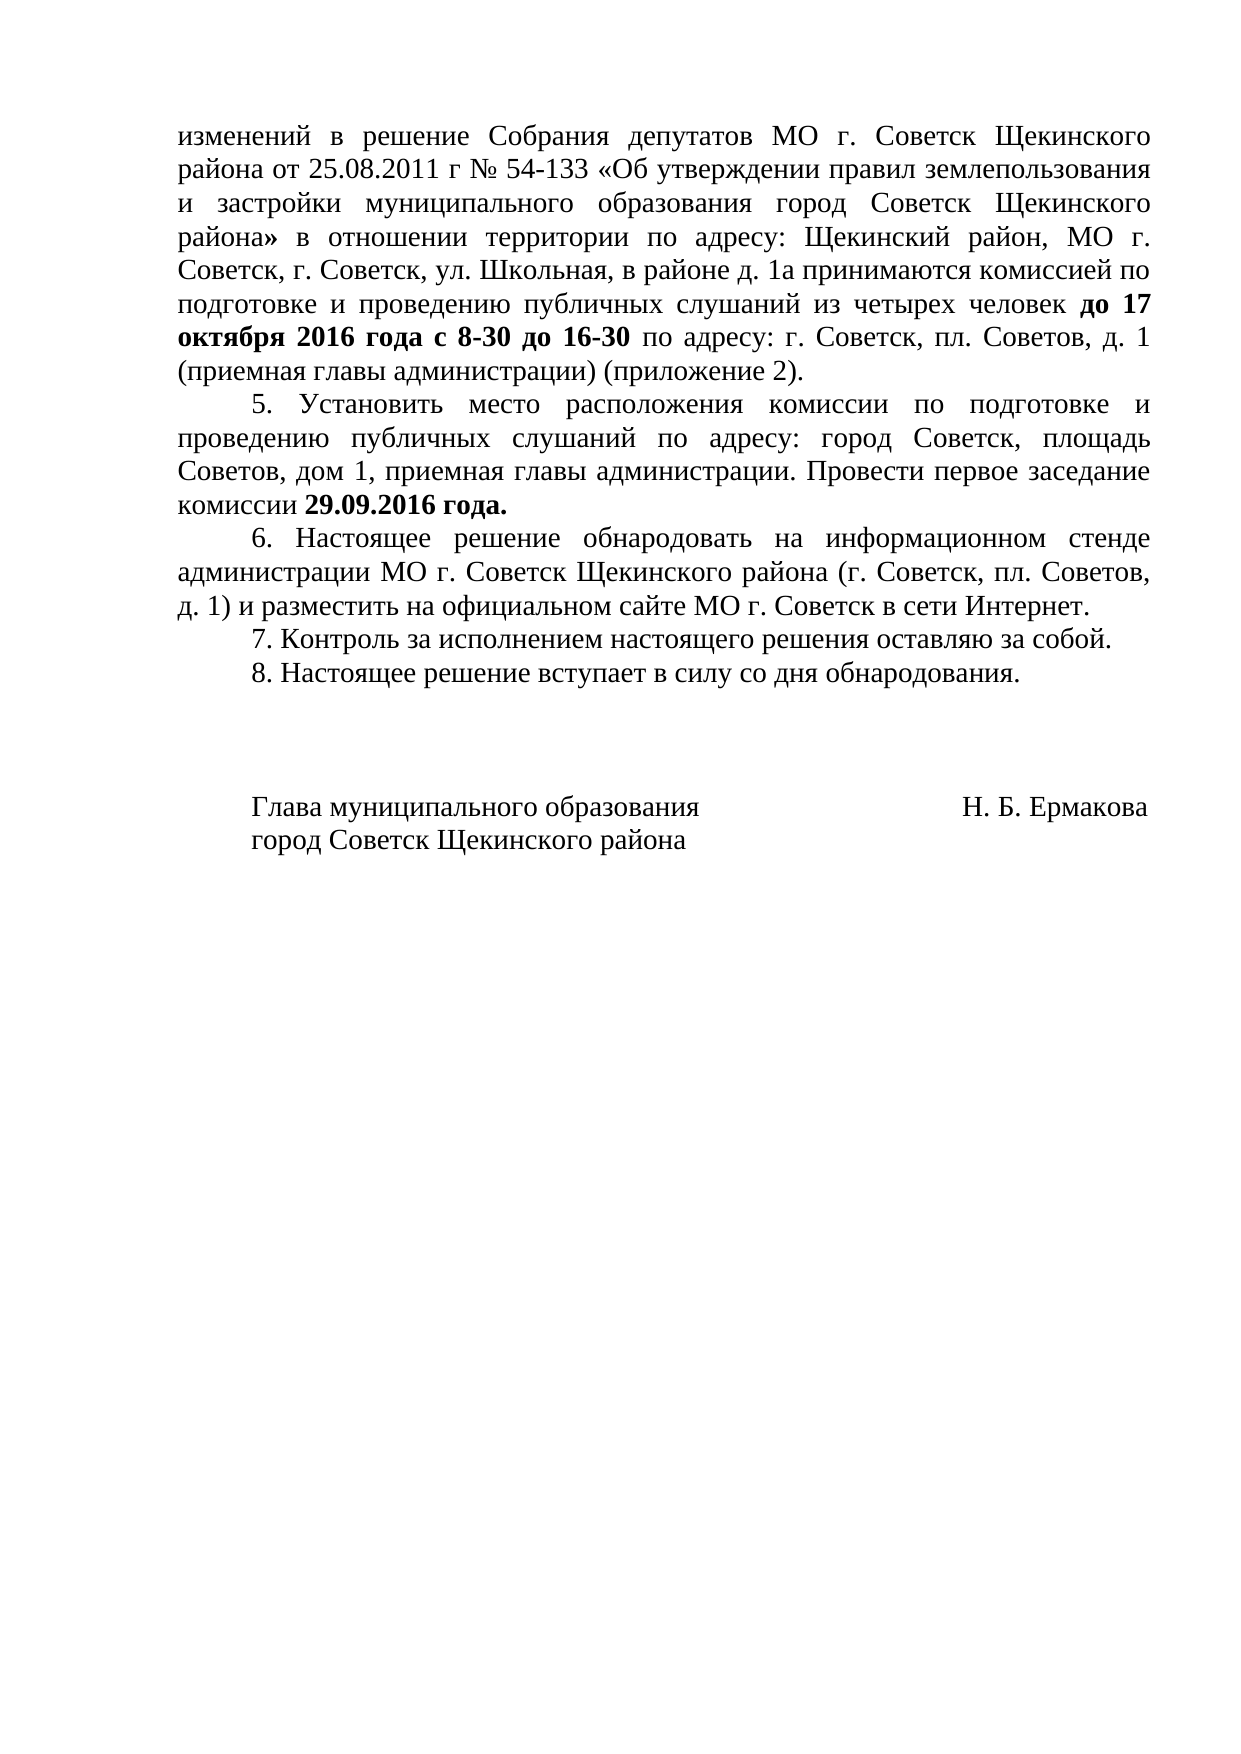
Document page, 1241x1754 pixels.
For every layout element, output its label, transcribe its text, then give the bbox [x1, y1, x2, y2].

text Глава муниципального образования Н. Б. Ермакова [177, 789, 1152, 822]
text 7. Контроль за исполнением настоящего решения оставляю за собой. [177, 621, 1152, 655]
text 8. Настоящее решение вступает в силу со дня обнародования. [177, 655, 1152, 688]
text 5. Установить место расположения комиссии по подготовке и проведению публичных слушаний по адресу: город Советск, площадь Советов, дом 1, приемная главы администрации. Провести первое заседание комиссии 29.09.2016 года. [177, 386, 1152, 521]
text город Советск Щекинского района [177, 822, 1152, 856]
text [177, 118, 1152, 386]
text 6. Настоящее решение обнародовать на информационном стенде администрации МО г. Советск Щекинского района (г. Советск, пл. Советов, д. 1) и разместить на официальном сайте МО г. Советск в сети Интернет. [177, 521, 1152, 621]
